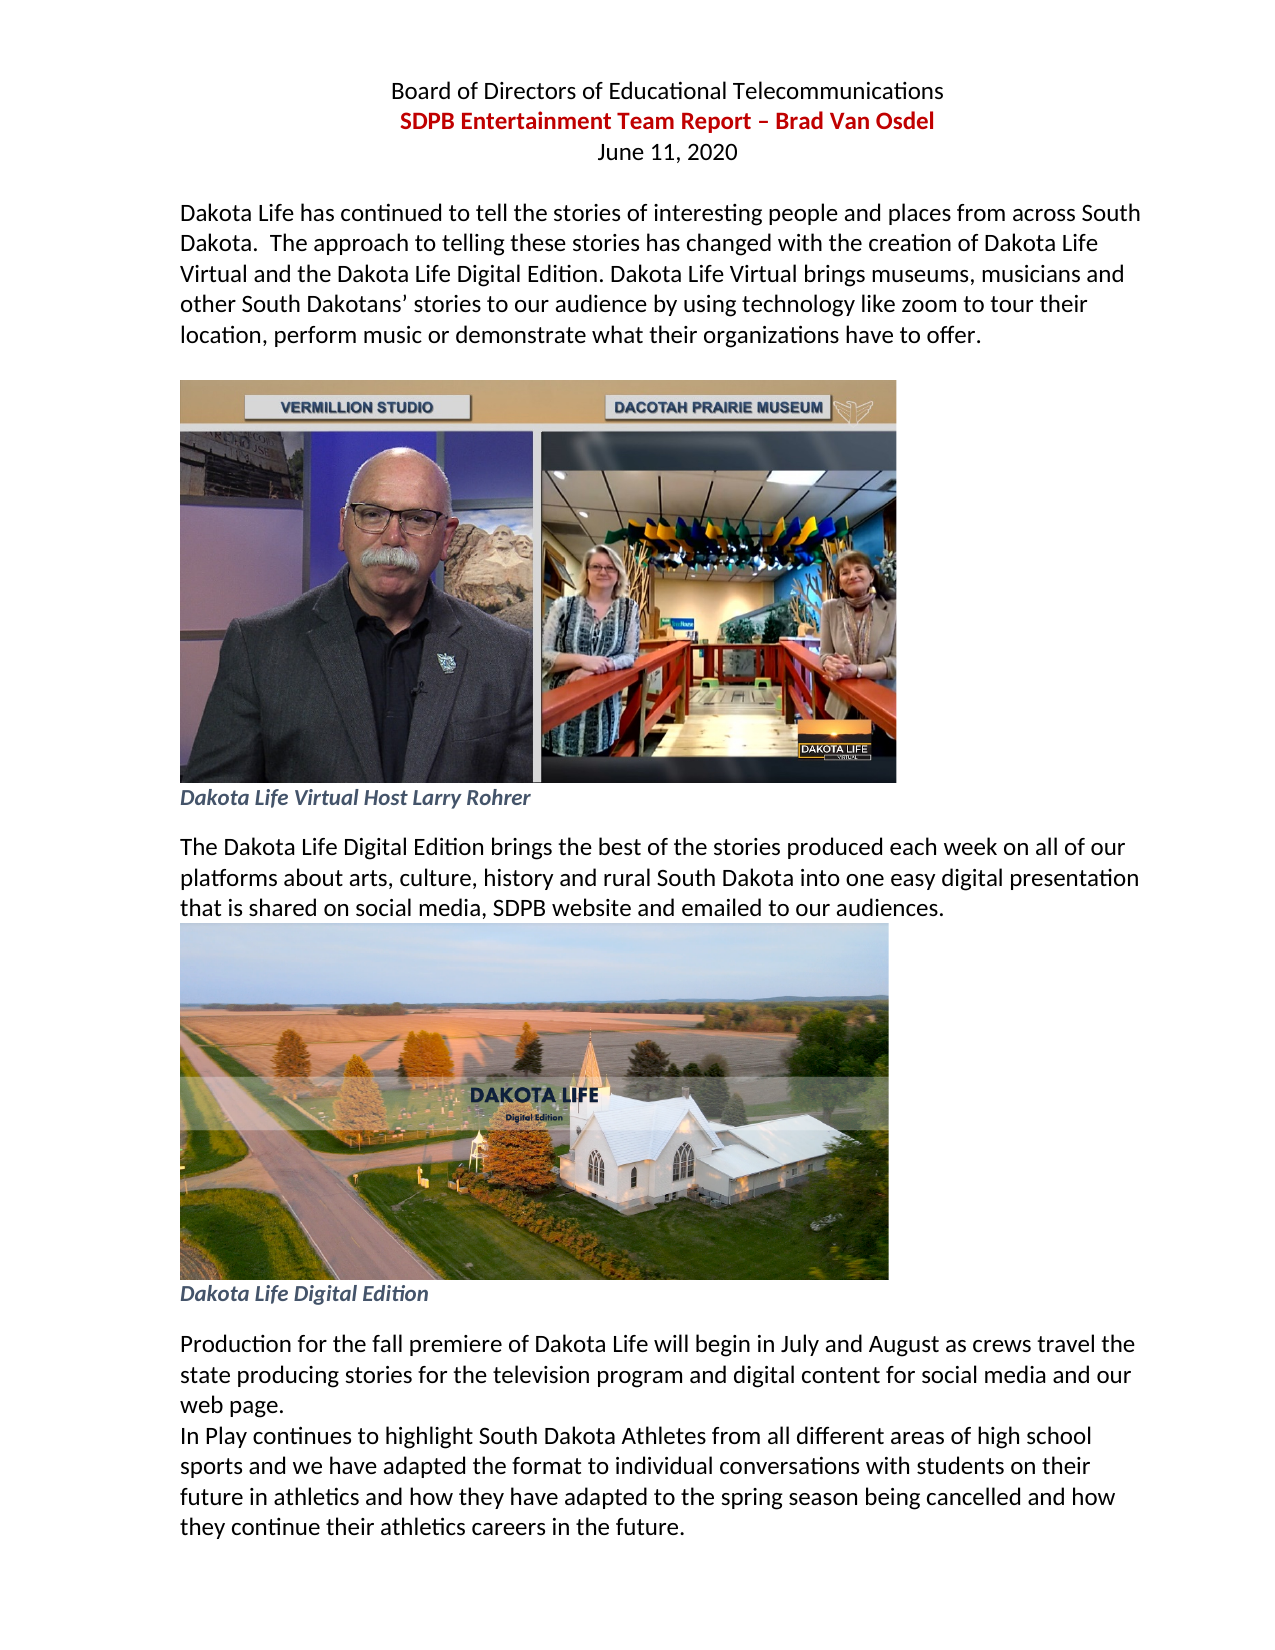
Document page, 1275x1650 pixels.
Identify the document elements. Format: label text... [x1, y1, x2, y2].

text Dakota Life has continued to tell the stories of interesting people and places from across South Dakota. The approach to telling these stories has changed with the creation of Dakota Life Virtual and the Dakota Life Digital Edition. Dakota Life Virtual brings museums, musicians and other South Dakotans’ stories to our audience by using technology like zoom to tour their location, perform music or demonstrate what their organizations have to offer. [180, 197, 1155, 350]
text Dakota Life Digital Edition [180, 1279, 1155, 1307]
text June 11, 2020 [180, 136, 1155, 167]
text Production for the fall premiere of Dakota Life will begin in July and August as crews travel the state producing stories for the television program and digital content for social media and our web page. [180, 1328, 1155, 1420]
text In Play continues to highlight South Dakota Athletes from all different areas of high school sports and we have adapted the format to individual conversations with students on their future in athletics and how they have adapted to the spring season being cancelled and how they continue their athletics careers in the future. [180, 1420, 1155, 1542]
picture [180, 380, 897, 783]
text Board of Directors of Educational Telecommunications [180, 75, 1155, 106]
text SDPB Entertainment Team Report – Brad Van Osdel [180, 106, 1155, 136]
picture [180, 923, 889, 1280]
text Dakota Life Virtual Host Larry Rohrer [180, 783, 1155, 811]
text The Dakota Life Digital Edition brings the best of the stories produced each week on all of our platforms about arts, culture, history and rural South Dakota into one easy digital presentation that is shared on social media, SDPB website and emailed to our audiences. [180, 832, 1155, 923]
